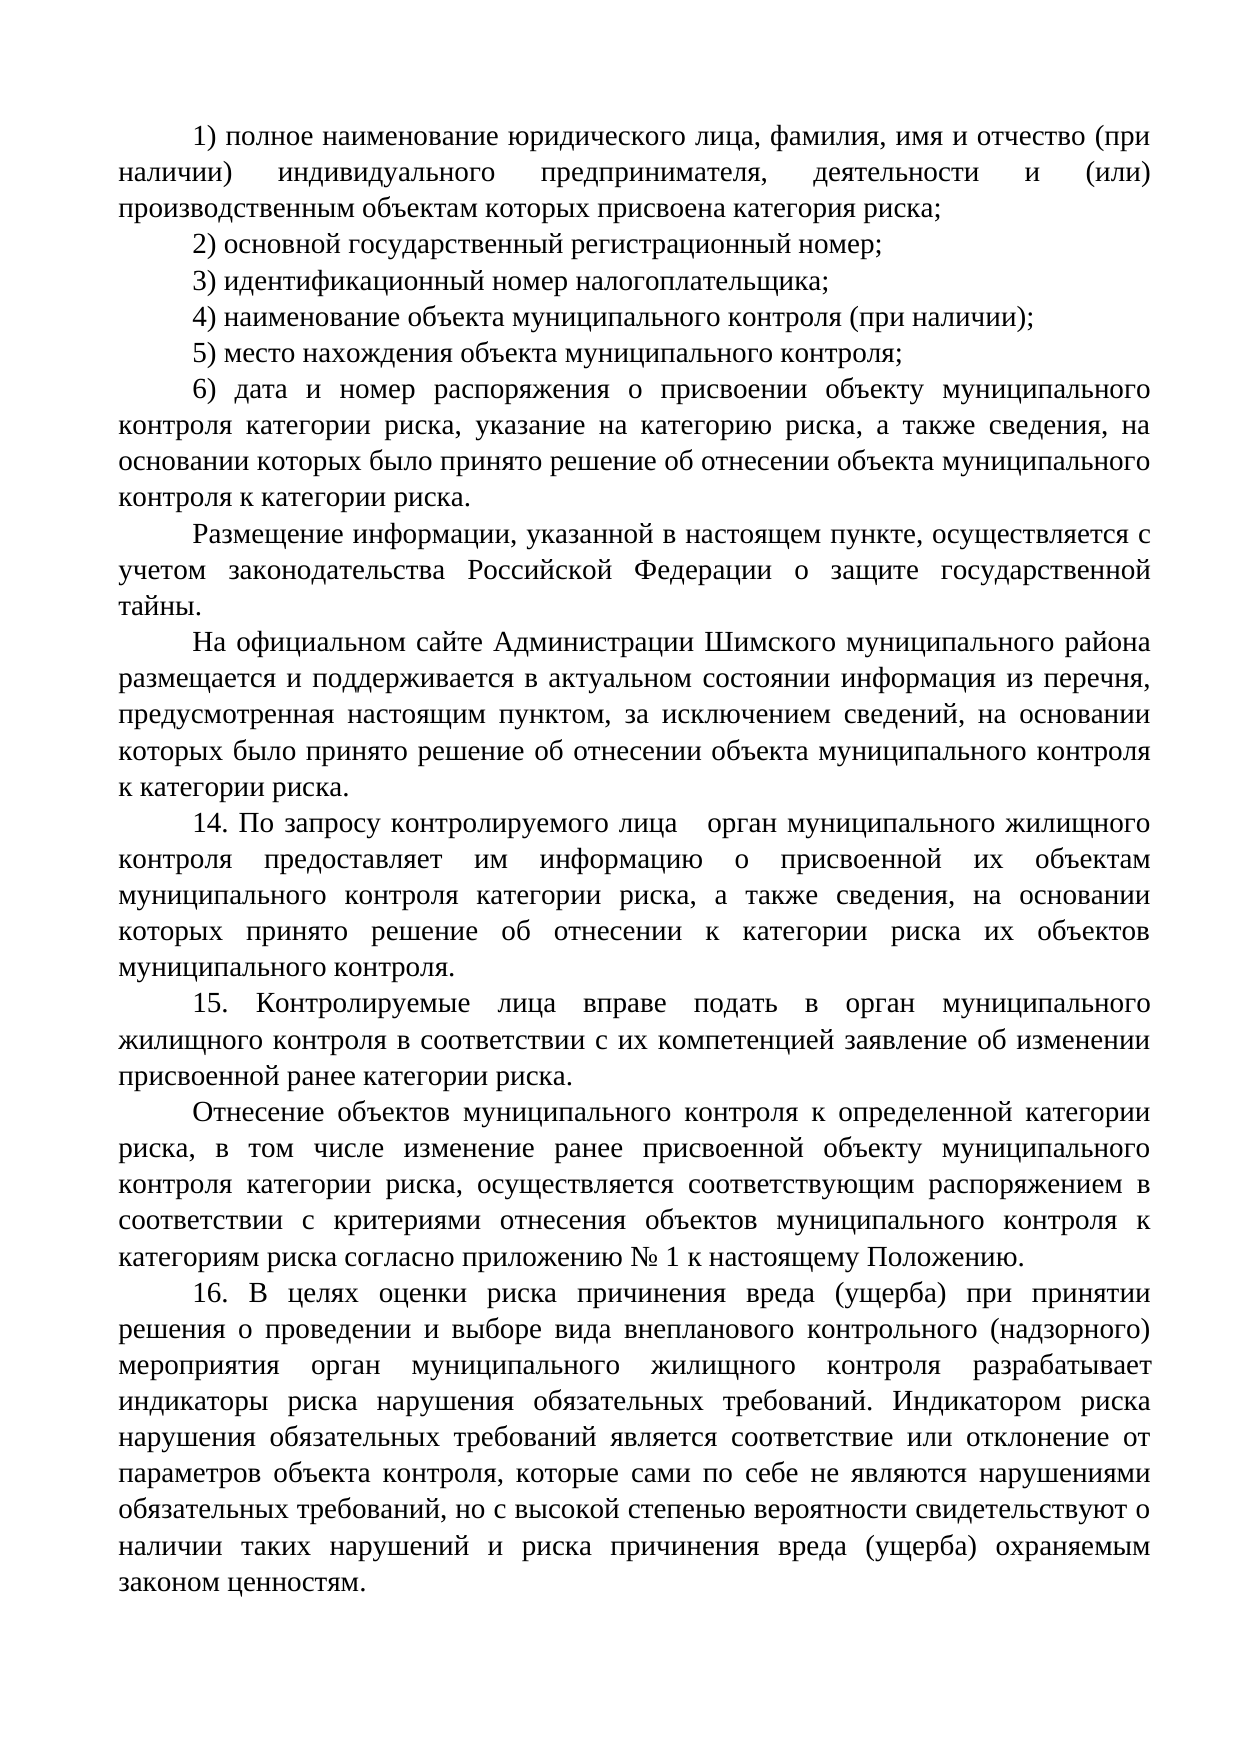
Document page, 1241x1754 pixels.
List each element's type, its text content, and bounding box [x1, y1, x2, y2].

text 2) основной государственный регистрационный номер; [118, 227, 1152, 260]
text 6) дата и номер распоряжения о присвоении объекту муниципального контроля категории риска, указание на категорию риска, а также сведения, на основании которых было принято решение об отнесении объекта муниципального контроля к категории риска. [118, 371, 1152, 513]
text Размещение информации, указанной в настоящем пункте, осуществляется с учетом законодательства Российской Федерации о защите государственной тайны. [118, 516, 1152, 622]
text 4) наименование объекта муниципального контроля (при наличии); [118, 299, 1152, 332]
text 3) идентификационный номер налогоплательщика; [118, 263, 1152, 296]
text 1) полное наименование юридического лица, фамилия, имя и отчество (при наличии) индивидуального предпринимателя, деятельности и (или) производственным объектам которых присвоена категория риска; [118, 118, 1152, 224]
text На официальном сайте Администрации Шимского муниципального района размещается и поддерживается в актуальном состоянии информация из перечня, предусмотренная настоящим пунктом, за исключением сведений, на основании которых было принято решение об отнесении объекта муниципального контроля к категории риска. [118, 624, 1152, 802]
text Отнесение объектов муниципального контроля к определенной категории риска, в том числе изменение ранее присвоенной объекту муниципального контроля категории риска, осуществляется соответствующим распоряжением в соответствии с критериями отнесения объектов муниципального контроля к категориям риска согласно приложению № 1 к настоящему Положению. [118, 1094, 1152, 1272]
text 15. Контролируемые лица вправе подать в орган муниципального жилищного контроля в соответствии с их компетенцией заявление об изменении присвоенной ранее категории риска. [118, 986, 1152, 1091]
text 16. В целях оценки риска причинения вреда (ущерба) при принятии решения о проведении и выборе вида внепланового контрольного (надзорного) мероприятия орган муниципального жилищного контроля разрабатывает индикаторы риска нарушения обязательных требований. Индикатором риска нарушения обязательных требований является соответствие или отклонение от параметров объекта контроля, которые сами по себе не являются нарушениями обязательных требований, но с высокой степенью вероятности свидетельствуют о наличии таких нарушений и риска причинения вреда (ущерба) охраняемым законом ценностям. [118, 1275, 1152, 1597]
text 5) место нахождения объекта муниципального контроля; [118, 335, 1152, 368]
text 14. По запросу контролируемого лица орган муниципального жилищного контроля предоставляет им информацию о присвоенной их объектам муниципального контроля категории риска, а также сведения, на основании которых принято решение об отнесении к категории риска их объектов муниципального контроля. [118, 805, 1152, 983]
